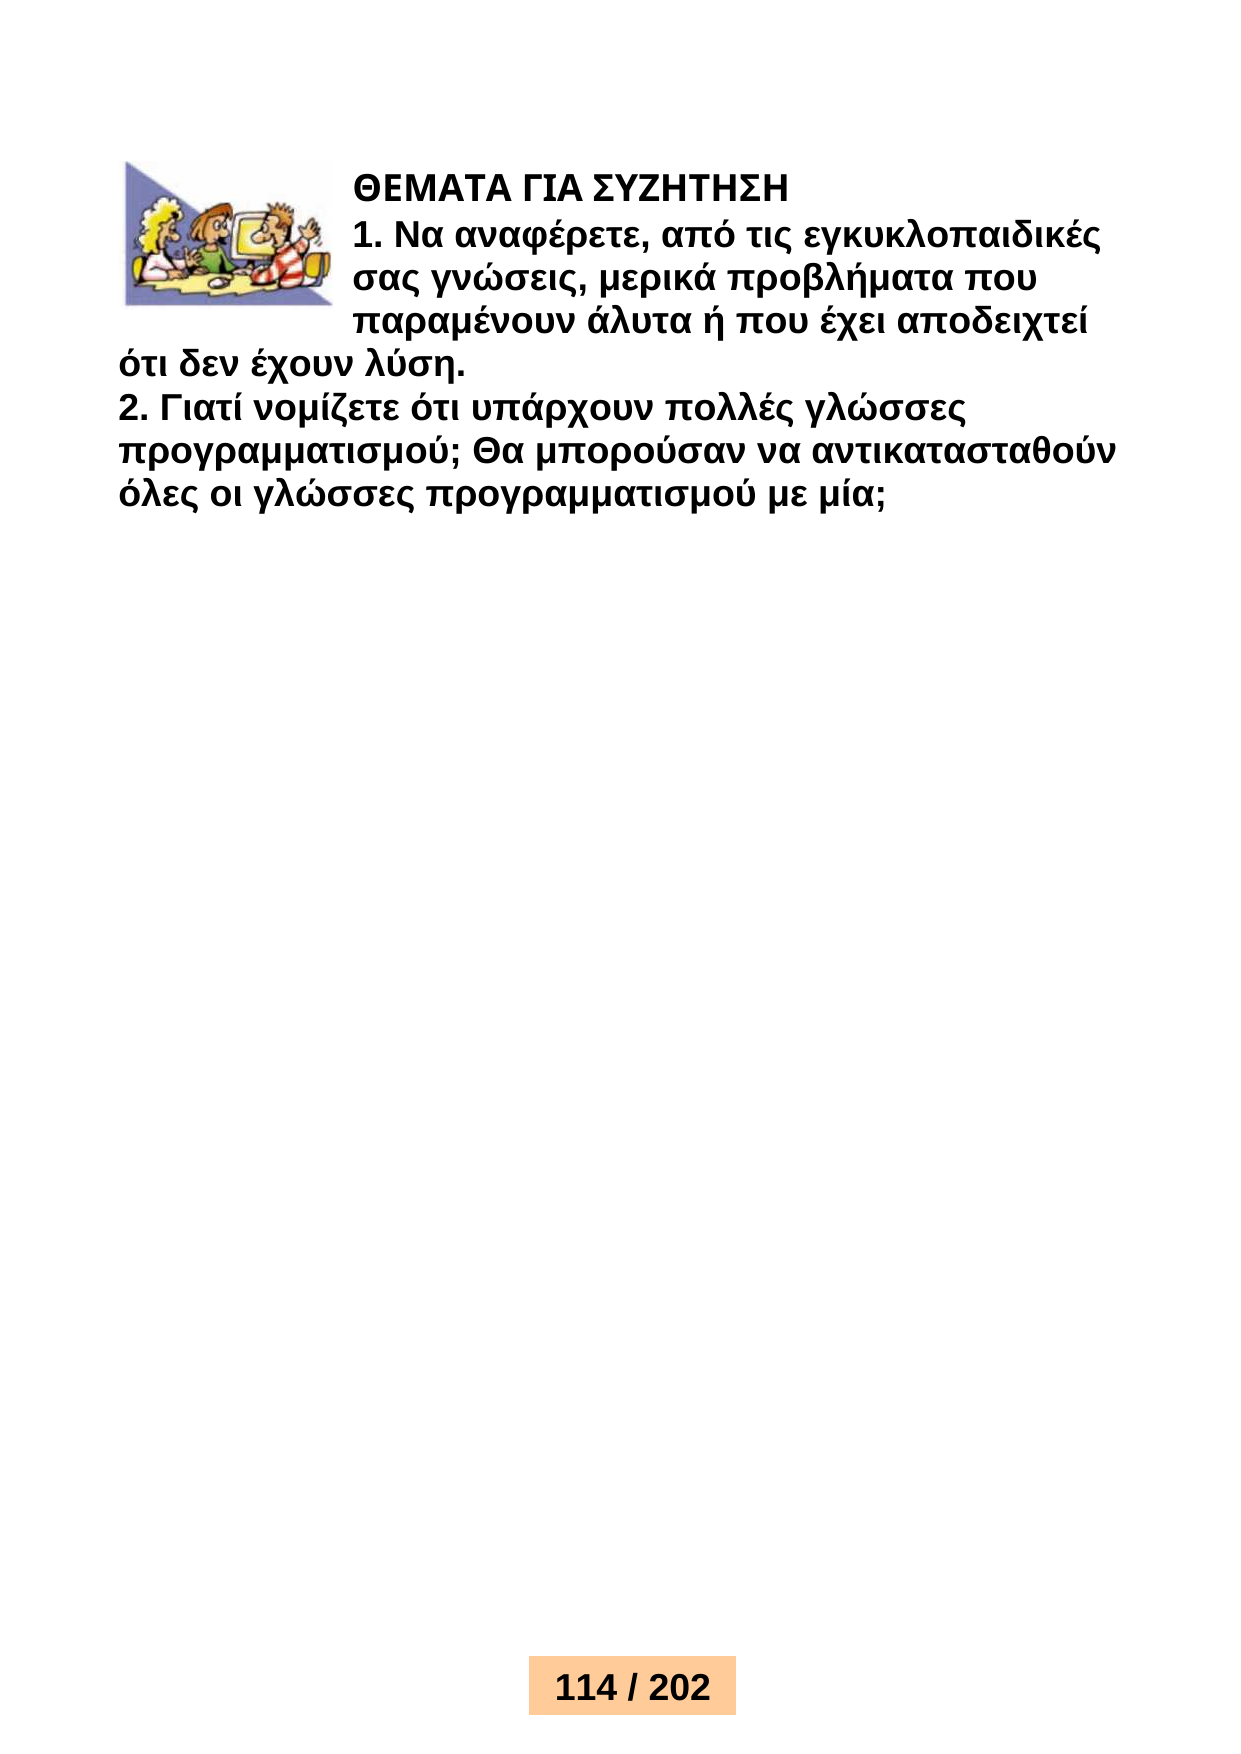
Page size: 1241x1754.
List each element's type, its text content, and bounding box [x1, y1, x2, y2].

text ΘΕΜΑΤΑ ΓΙΑ ΣΥΖΗΤΗΣΗ [333, 161, 1122, 212]
text 1. Να αναφέρετε, από τις εγκυκλοπαιδικές σας γνώσεις, μερικά προβλήματα που παραμένουν άλυτα ή που έχει αποδειχτεί ότι δεν έχουν λύση. [118, 212, 1122, 385]
picture [117, 161, 333, 308]
text 2. Γιατί νομίζετε ότι υπάρχουν πολλές γλώσσες προγραμματισμού; Θα μπορούσαν να αντικατασταθούν όλες οι γλώσσες προγραμματισμού με μία; [118, 385, 1122, 514]
